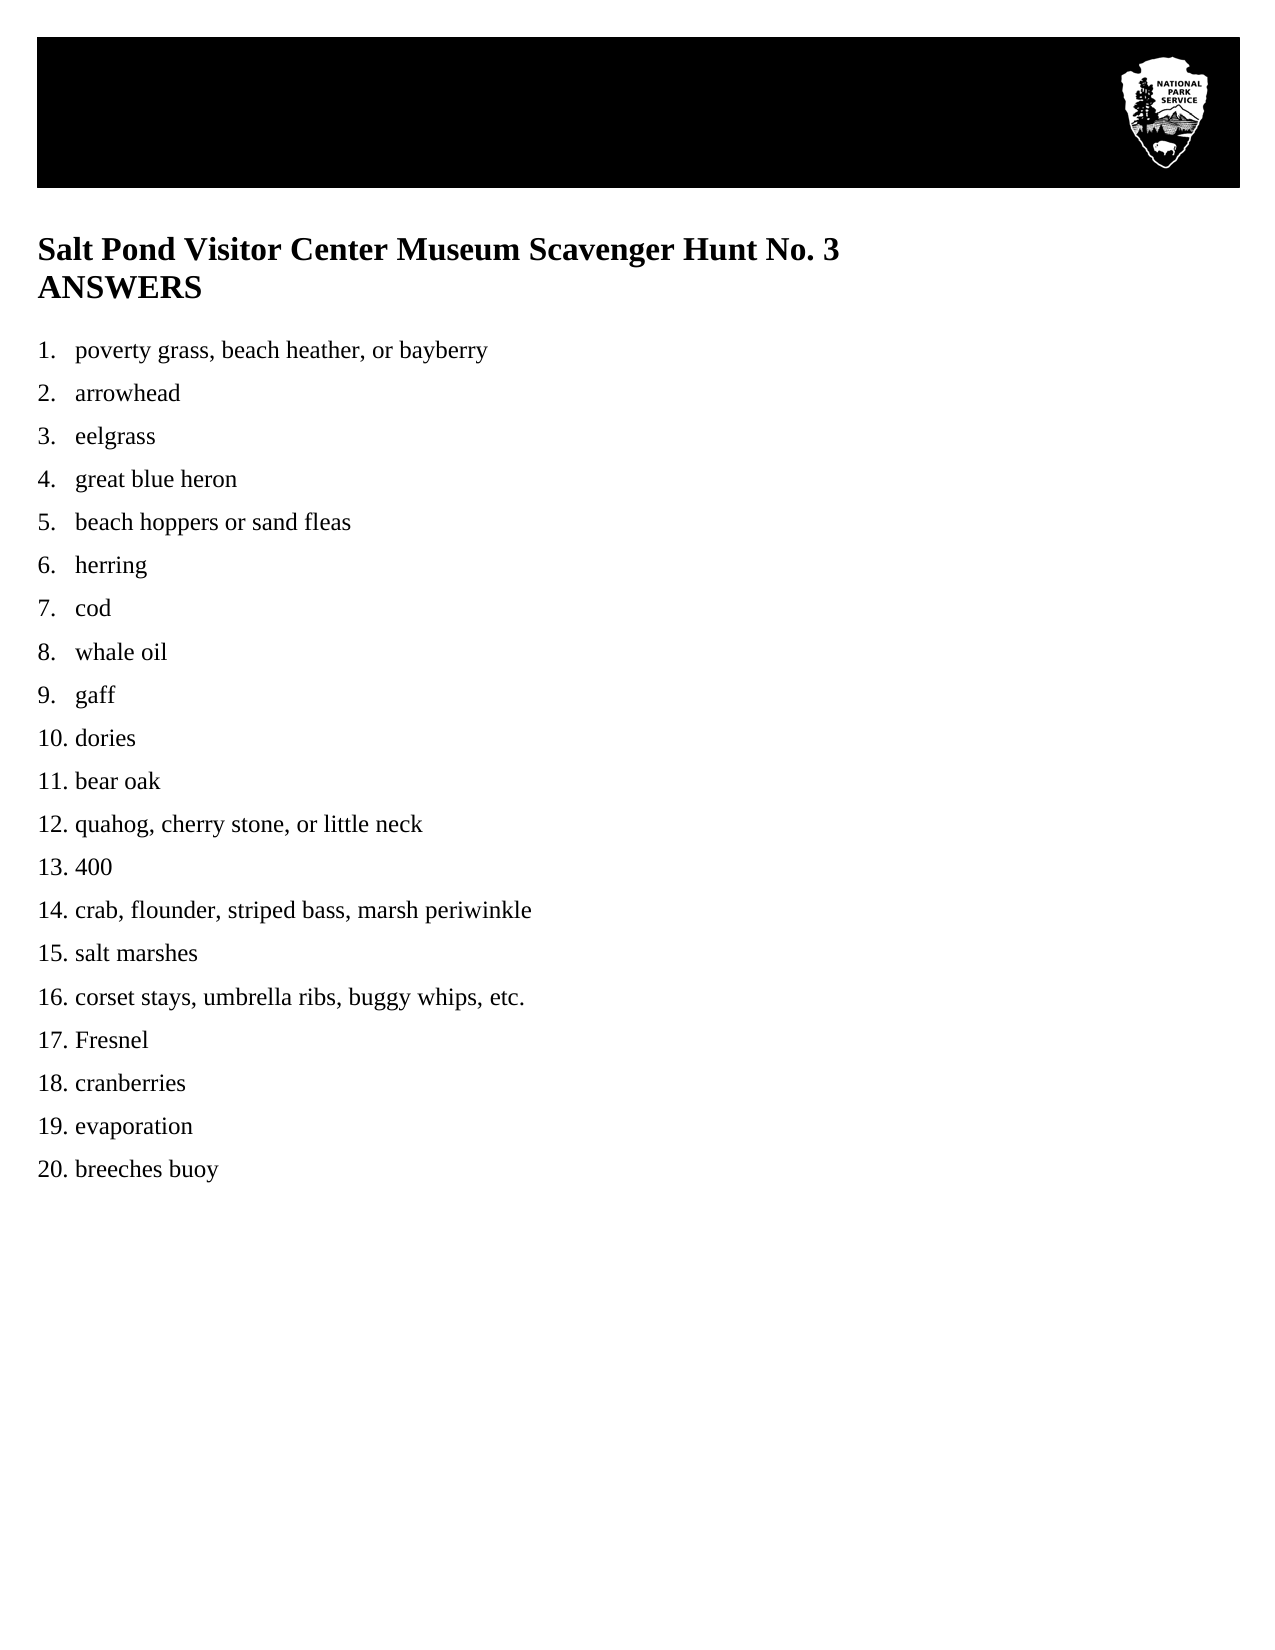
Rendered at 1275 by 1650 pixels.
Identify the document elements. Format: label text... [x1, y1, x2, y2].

list bear oak [37, 766, 1244, 795]
list cranberries [37, 1068, 1244, 1097]
list corset stays, umbrella ribs, buggy whips, etc. [37, 982, 1244, 1010]
list cod [37, 593, 1244, 622]
list eelgrass [37, 421, 1244, 450]
list Fresnel [37, 1025, 1244, 1053]
list herring [37, 550, 1244, 579]
list beach hoppers or sand fleas [37, 507, 1244, 536]
list gaff [37, 680, 1244, 708]
list crab, flounder, striped bass, marsh periwinkle [37, 895, 1244, 924]
list whale oil [37, 637, 1244, 665]
list breeches buoy [37, 1154, 1244, 1183]
list quahog, cherry stone, or little neck 13. 400 [37, 809, 423, 881]
list great blue heron [37, 464, 1244, 493]
list arrowhead [37, 378, 1244, 407]
list evaporation [37, 1111, 1244, 1140]
list dories [37, 723, 1244, 752]
list salt marshes [37, 938, 1244, 967]
list poverty grass, beach heather, or bayberry [37, 335, 1244, 363]
subtitle Salt Pond Visitor Center Museum Scavenger Hunt No. 3 ANSWERS [37, 229, 842, 306]
picture [1120, 56, 1209, 169]
